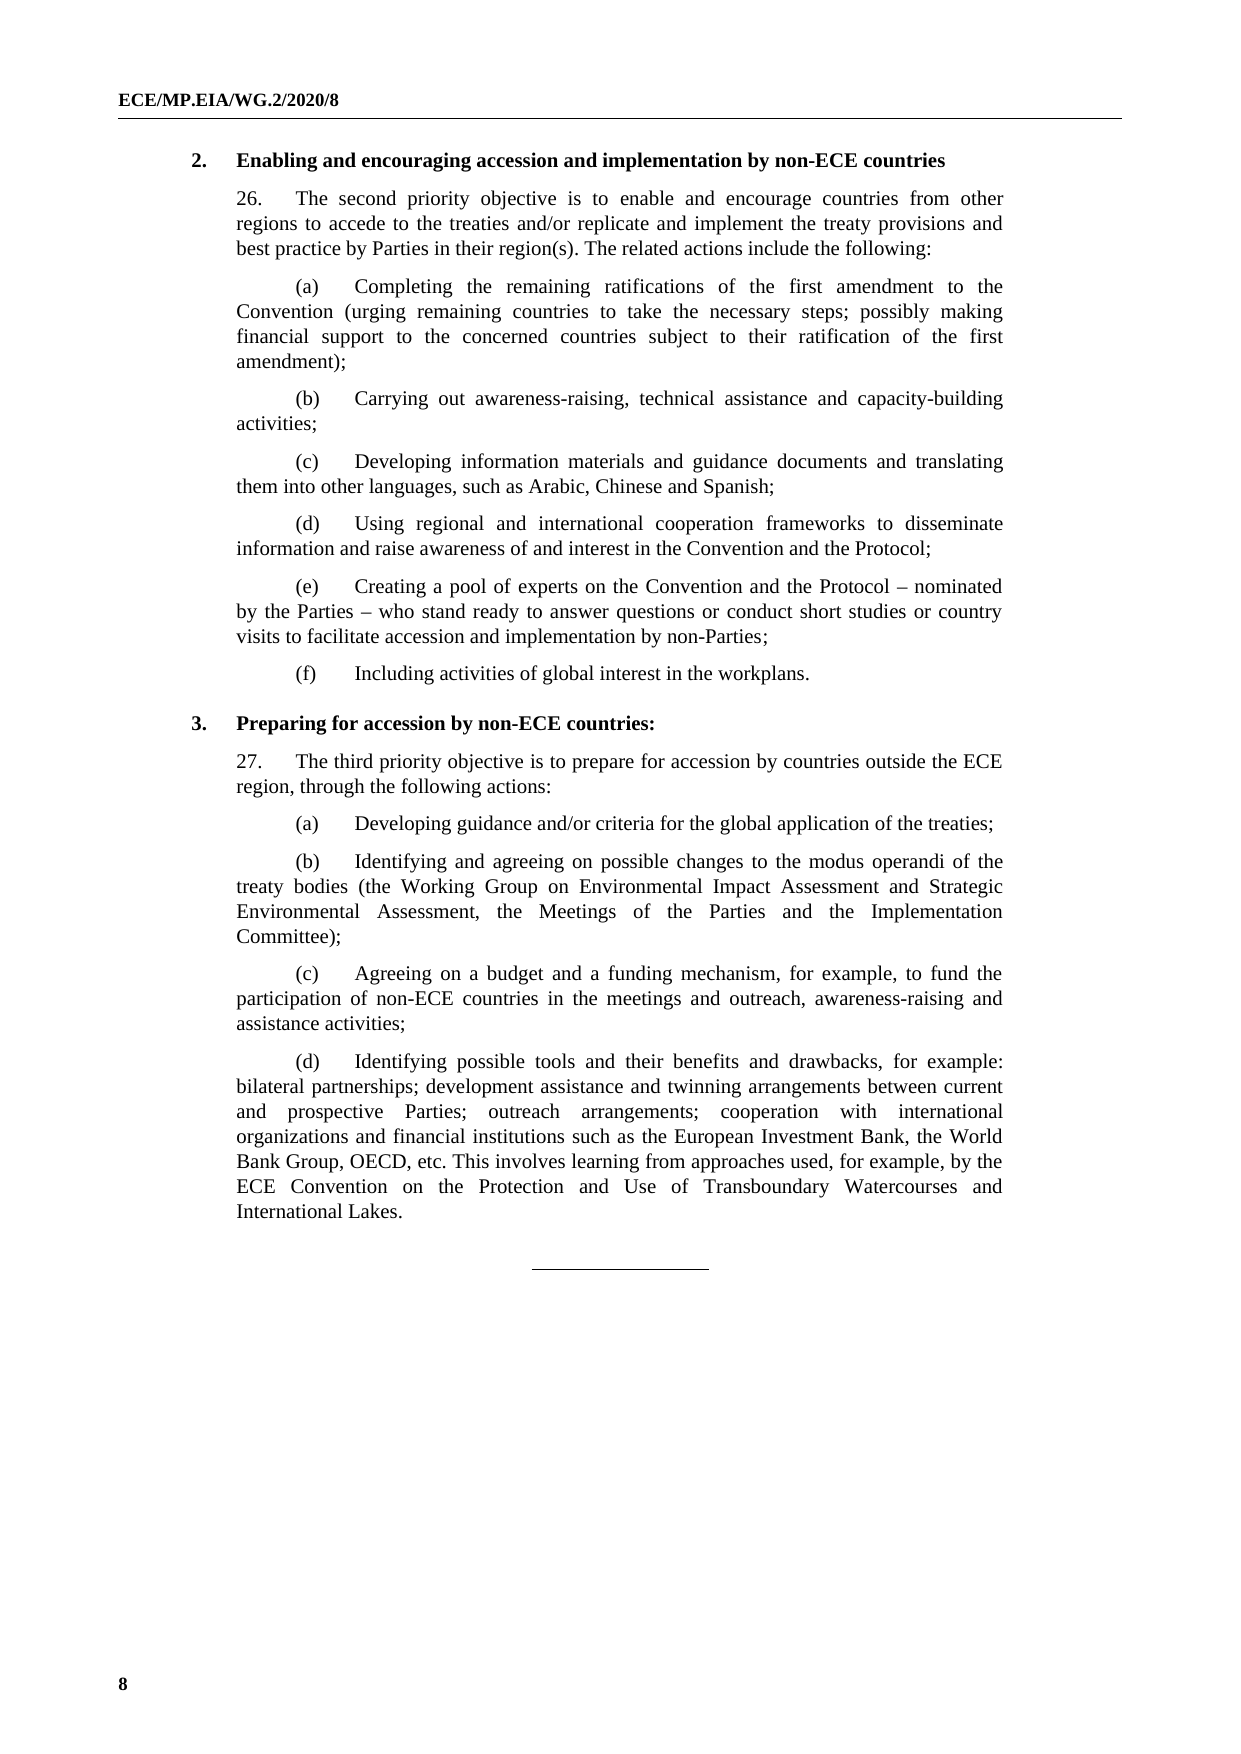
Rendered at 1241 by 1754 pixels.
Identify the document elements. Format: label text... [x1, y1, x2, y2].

text (d) Identifying possible tools and their benefits and drawbacks, for example: bilateral partnerships; development assistance and twinning arrangements between current and prospective Parties; outreach arrangements; cooperation with international organizations and financial institutions such as the European Investment Bank, the World Bank Group, OECD, etc. This involves learning from approaches used, for example, by the ECE Convention on the Protection and Use of Transboundary Watercourses and International Lakes. [236, 1048, 1004, 1223]
text (a) Completing the remaining ratifications of the first amendment to the Convention (urging remaining countries to take the necessary steps; possibly making financial support to the concerned countries subject to their ratification of the first amendment); [236, 273, 1004, 373]
text 3. Preparing for accession by non-ECE countries: [118, 710, 1004, 735]
text (c) Agreeing on a budget and a funding mechanism, for example, to fund the participation of non-ECE countries in the meetings and outreach, awareness-raising and assistance activities; [236, 960, 1004, 1035]
text (f) Including activities of global interest in the workplans. [236, 660, 1004, 685]
text (b) Identifying and agreeing on possible changes to the modus operandi of the treaty bodies (the Working Group on Environmental Impact Assessment and Strategic Environmental Assessment, the Meetings of the Parties and the Implementation Committee); [236, 848, 1004, 948]
text 26. The second priority objective is to enable and encourage countries from other regions to accede to the treaties and/or replicate and implement the treaty provisions and best practice by Parties in their region(s). The related actions include the following: [236, 185, 1004, 260]
text 2. Enabling and encouraging accession and implementation by non-ECE countries [118, 148, 1004, 173]
text 27. The third priority objective is to prepare for accession by countries outside the ECE region, through the following actions: [236, 748, 1004, 798]
text (d) Using regional and international cooperation frameworks to disseminate information and raise awareness of and interest in the Convention and the Protocol; [236, 510, 1004, 560]
text (a) Developing guidance and/or criteria for the global application of the treaties; [236, 810, 1004, 835]
text (e) Creating a pool of experts on the Convention and the Protocol – nominated by the Parties – who stand ready to answer questions or conduct short studies or country visits to facilitate accession and implementation by non-Parties; [236, 573, 1004, 648]
text (b) Carrying out awareness-raising, technical assistance and capacity-building activities; [236, 385, 1004, 435]
text (c) Developing information materials and guidance documents and translating them into other languages, such as Arabic, Chinese and Spanish; [236, 448, 1004, 498]
